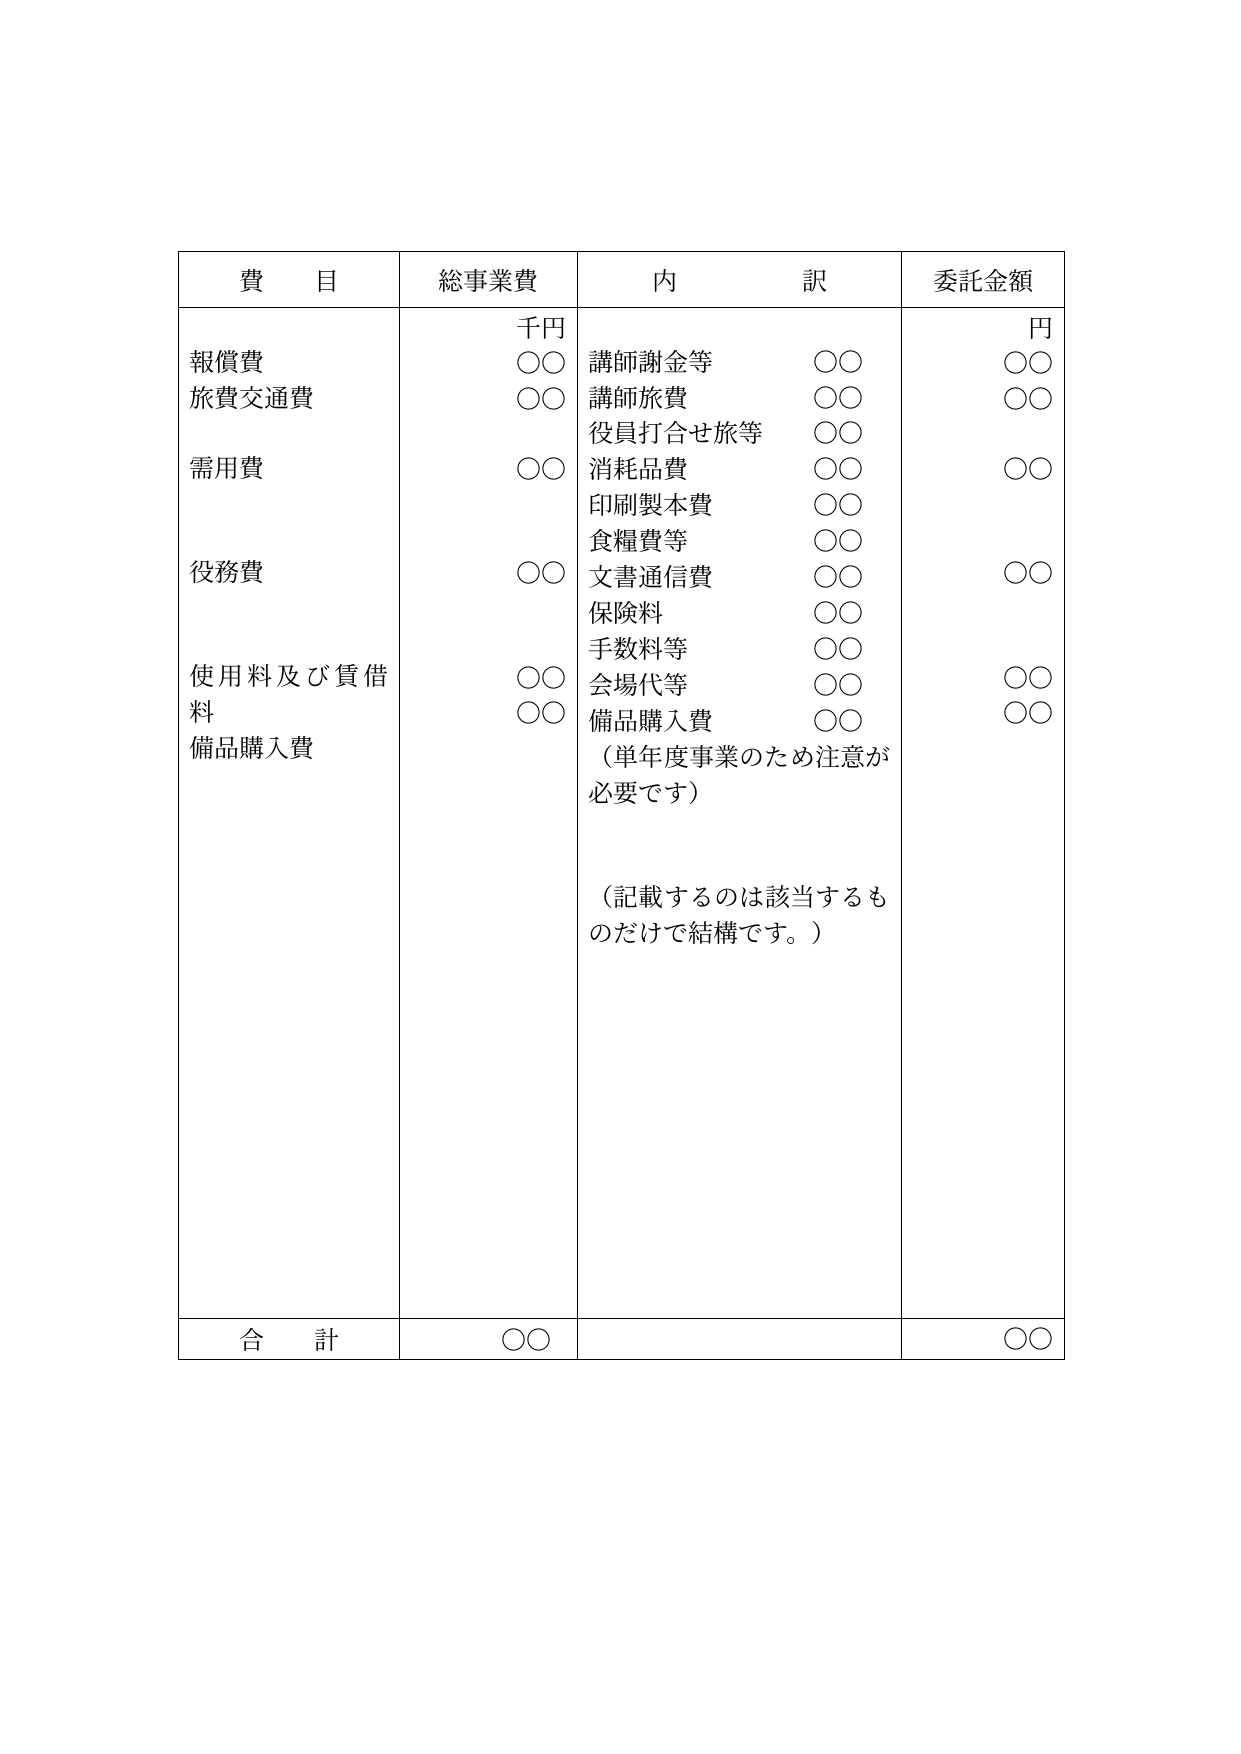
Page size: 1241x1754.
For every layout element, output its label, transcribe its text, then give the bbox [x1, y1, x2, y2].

table_cell 合 計 [179, 1319, 399, 1359]
table_cell 〇〇 [902, 1319, 1064, 1359]
table_header 費 目 [179, 252, 399, 307]
table_cell 円 〇〇 〇〇 〇〇 〇〇 〇〇 〇〇 [902, 308, 1064, 1318]
table_header 総事業費 [400, 252, 577, 307]
table_header 内 訳 [578, 252, 901, 307]
table_cell 千円 〇〇 〇〇 〇〇 〇〇 〇〇 〇〇 [400, 308, 577, 1318]
table_cell 報償費 旅費交通費 需用費 役務費 使用料及び賃借料 備品購入費 [179, 308, 399, 1318]
table_cell 〇〇 [400, 1319, 577, 1359]
table_header 委託金額 [902, 252, 1064, 307]
table_cell [578, 1319, 901, 1359]
table_cell 講師謝金等 〇〇 講師旅費 〇〇 役員打合せ旅等 〇〇 消耗品費 〇〇 印刷製本費 〇〇 食糧費等 〇〇 文書通信費 〇〇 保険料 〇〇 手数料等 〇〇 会場代等 〇〇 備品購入費 〇〇 （単年度事業のため注意が必要です） （記載するのは該当するものだけで結構です。） [578, 308, 901, 1318]
